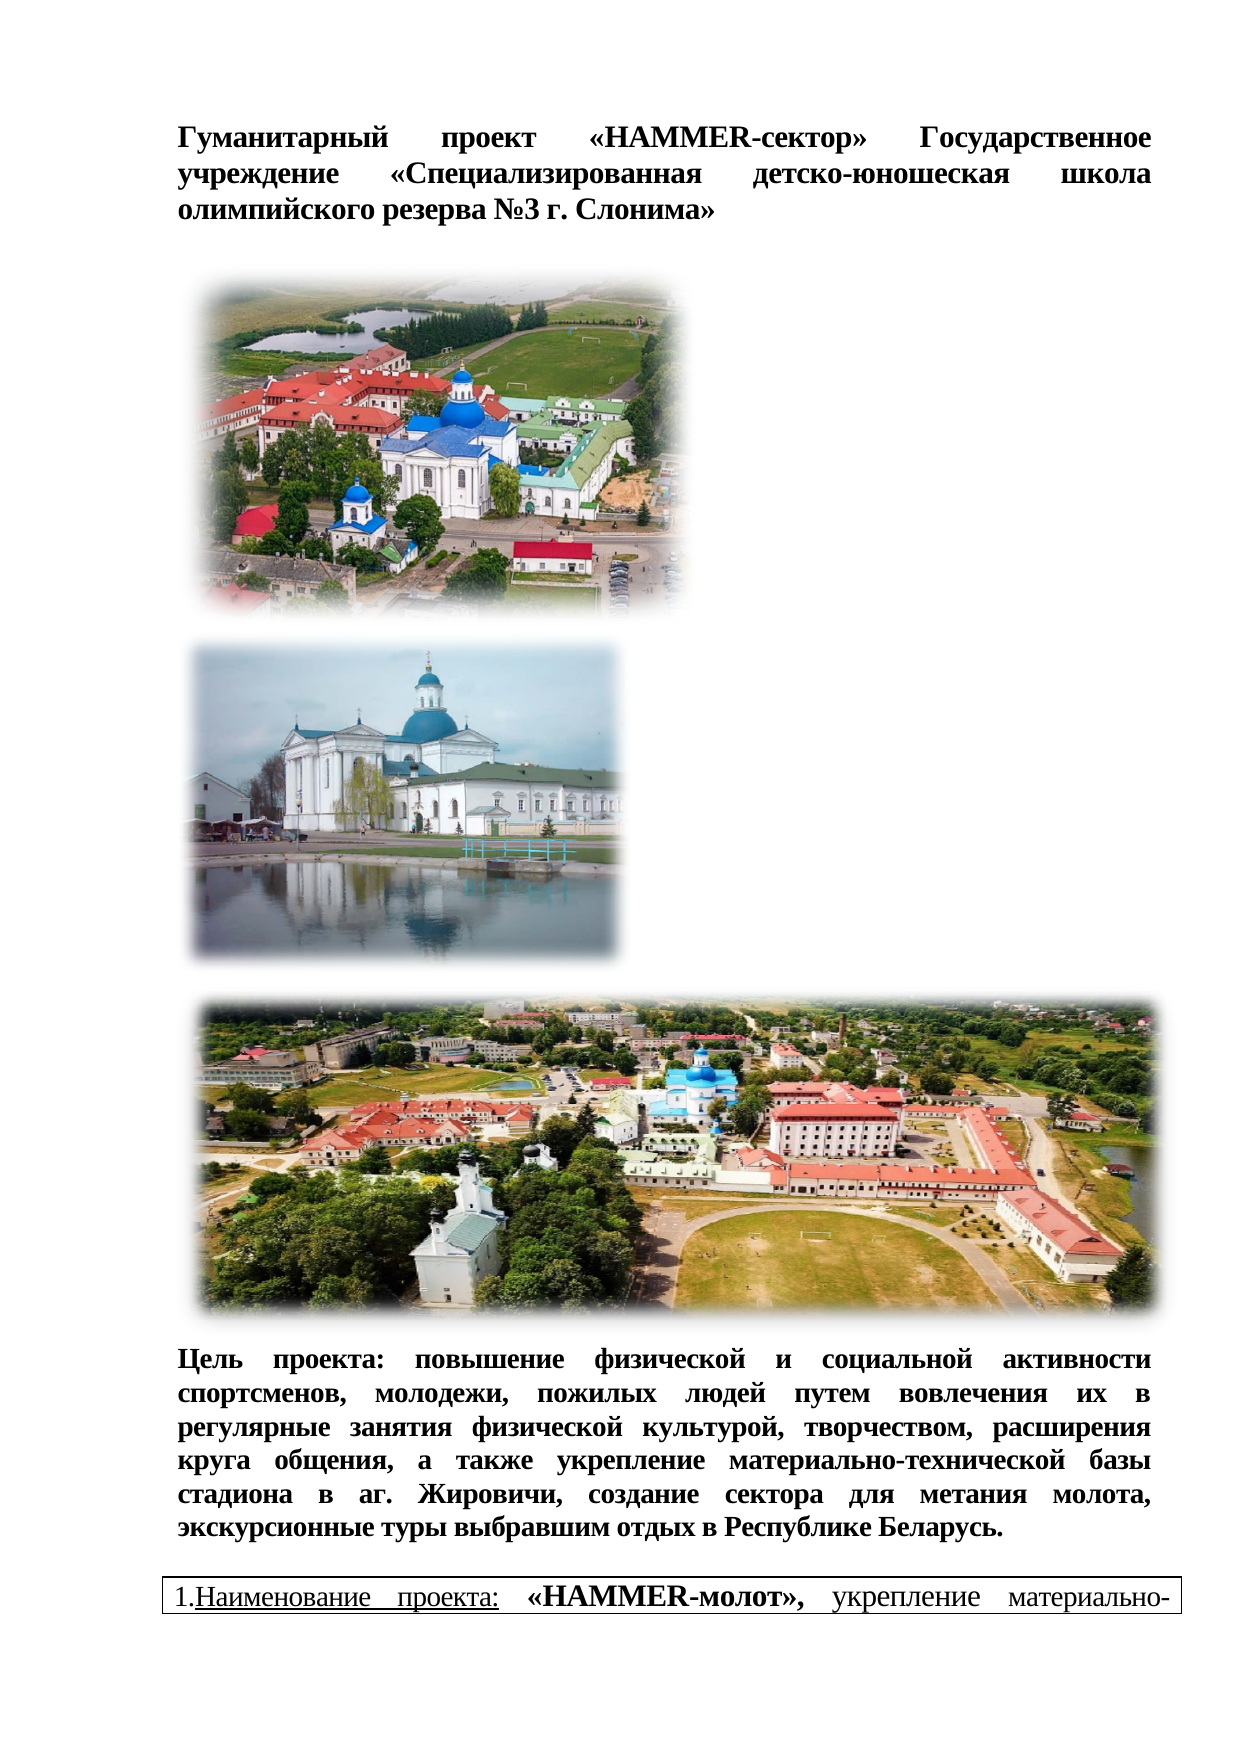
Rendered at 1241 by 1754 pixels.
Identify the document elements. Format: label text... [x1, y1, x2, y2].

picture [212, 1014, 1144, 1299]
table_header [163, 1578, 1181, 1613]
text Гуманитарный проект «HAMMER-сектор» Государственное учреждение «Специализированная детско-юношеская школа олимпийского резерва №3 г. Слонима» [177, 118, 1152, 226]
picture [203, 656, 606, 947]
text Цель проекта: повышение физической и социальной активности спортсменов, молодежи, пожилых людей путем вовлечения их в регулярные занятия физической культурой, творчеством, расширения круга общения, а также укрепление материально-технической базы стадиона в аг. Жировичи, создание сектора для метания молота, экскурсионные туры выбравшим отдых в Республике Беларусь. [177, 1342, 1152, 1543]
picture [236, 318, 647, 575]
